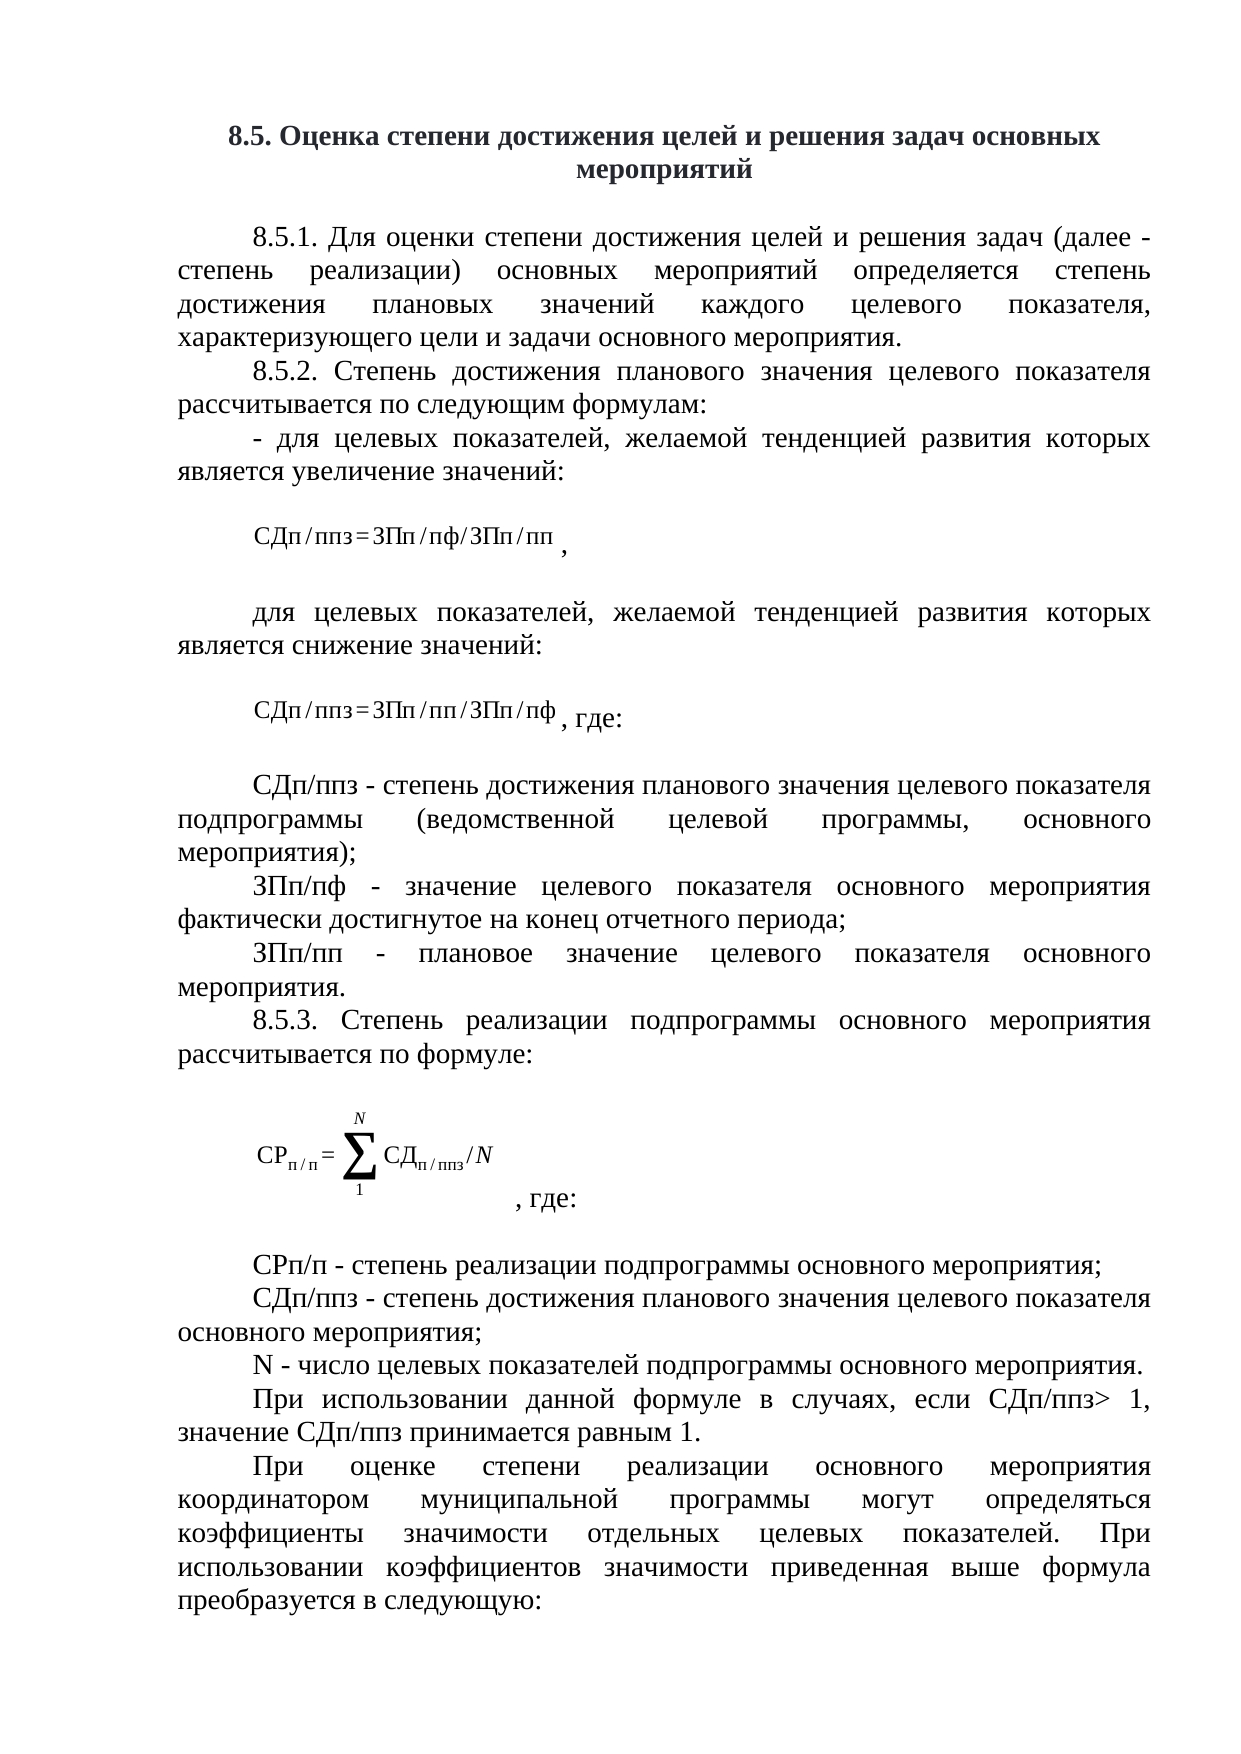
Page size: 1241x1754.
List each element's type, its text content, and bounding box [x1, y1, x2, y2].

text СДп/ппз - степень достижения планового значения целевого показателя основного мероприятия; [177, 1280, 1152, 1347]
text 8.5. Оценка степени достижения целей и решения задач основных мероприятий [177, 118, 1152, 185]
text 8.5.2. Степень достижения планового значения целевого показателя рассчитывается по следующим формулам: [177, 353, 1152, 420]
text 8.5.3. Степень реализации подпрограммы основного мероприятия рассчитывается по формуле: [177, 1002, 1152, 1069]
text , где: [177, 694, 1152, 734]
text При использовании данной формуле в случаях, если СДп/ппз> 1, значение СДп/ппз принимается равным 1. [177, 1381, 1152, 1448]
text 8.5.1. Для оценки степени достижения целей и решения задач (далее - степень реализации) основных мероприятий определяется степень достижения плановых значений каждого целевого показателя, характеризующего цели и задачи основного мероприятия. [177, 219, 1152, 353]
text , [177, 521, 1152, 560]
text СРп/п - степень реализации подпрограммы основного мероприятия; [177, 1247, 1152, 1280]
text - для целевых показателей, желаемой тенденцией развития которых является увеличение значений: [177, 420, 1152, 487]
text для целевых показателей, желаемой тенденцией развития которых является снижение значений: [177, 594, 1152, 661]
text При оценке степени реализации основного мероприятия координатором муниципальной программы могут определяться коэффициенты значимости отдельных целевых показателей. При использовании коэффициентов значимости приведенная выше формула преобразуется в следующую: [177, 1448, 1152, 1616]
text ЗПп/пп - плановое значение целевого показателя основного мероприятия. [177, 935, 1152, 1002]
text СДп/ппз - степень достижения планового значения целевого показателя подпрограммы (ведомственной целевой программы, основного мероприятия); [177, 767, 1152, 868]
text N - число целевых показателей подпрограммы основного мероприятия. [177, 1347, 1152, 1381]
text ЗПп/пф - значение целевого показателя основного мероприятия фактически достигнутое на конец отчетного периода; [177, 868, 1152, 935]
text , где: [177, 1103, 1152, 1213]
